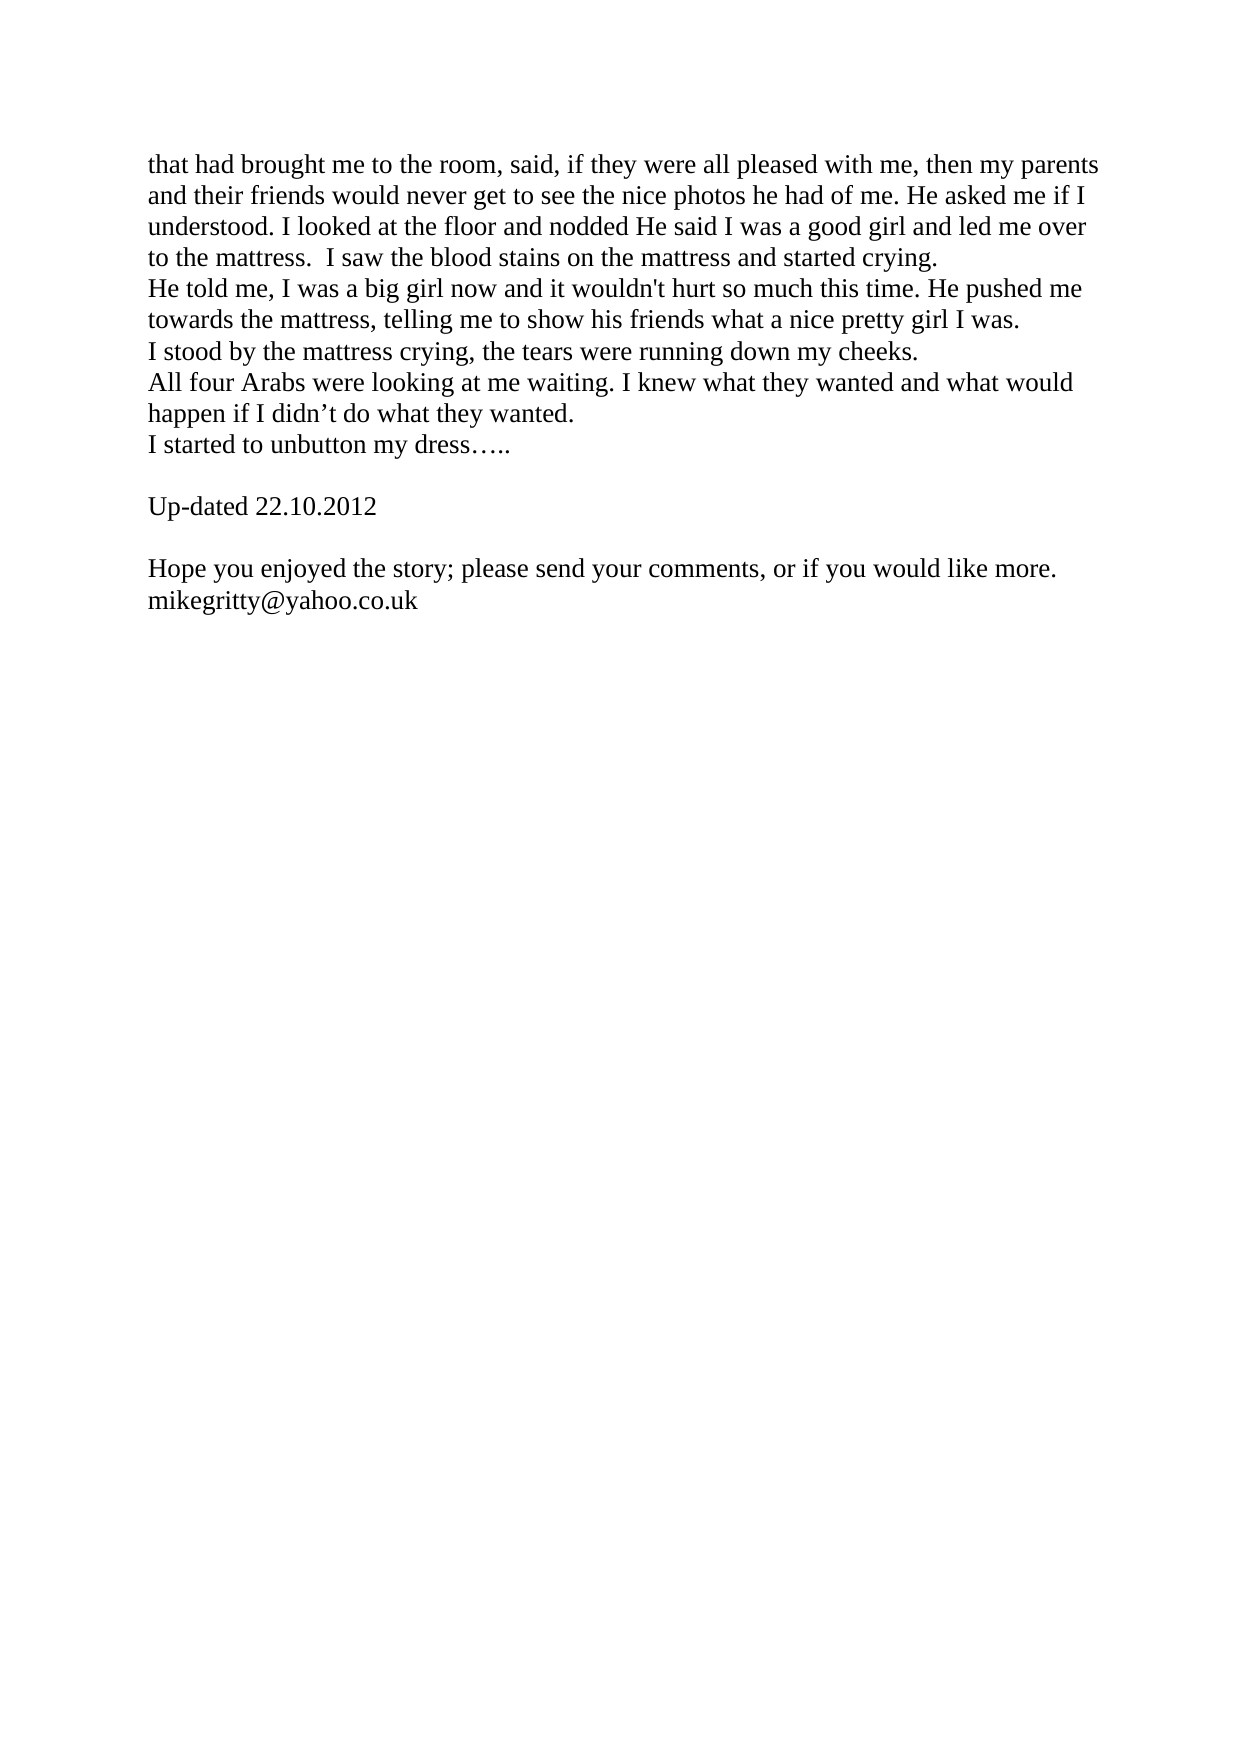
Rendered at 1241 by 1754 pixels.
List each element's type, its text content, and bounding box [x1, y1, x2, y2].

text I started to unbutton my dress….. [148, 428, 1106, 459]
text All four Arabs were looking at me waiting. I knew what they wanted and what would happen if I didn’t do what they wanted. [148, 366, 1106, 428]
text He told me, I was a big girl now and it wouldn't hurt so much this time. He pushed me towards the mattress, telling me to show his friends what a nice pretty girl I was. [148, 272, 1106, 334]
text Hope you enjoyed the story; please send your comments, or if you would like more. [148, 553, 1106, 584]
text I stood by the mattress crying, the tears were running down my cheeks. [148, 334, 1106, 366]
text Up-dated 22.10.2012 [148, 490, 1106, 521]
text mikegritty@yahoo.co.uk [148, 584, 1106, 615]
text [148, 148, 1106, 272]
